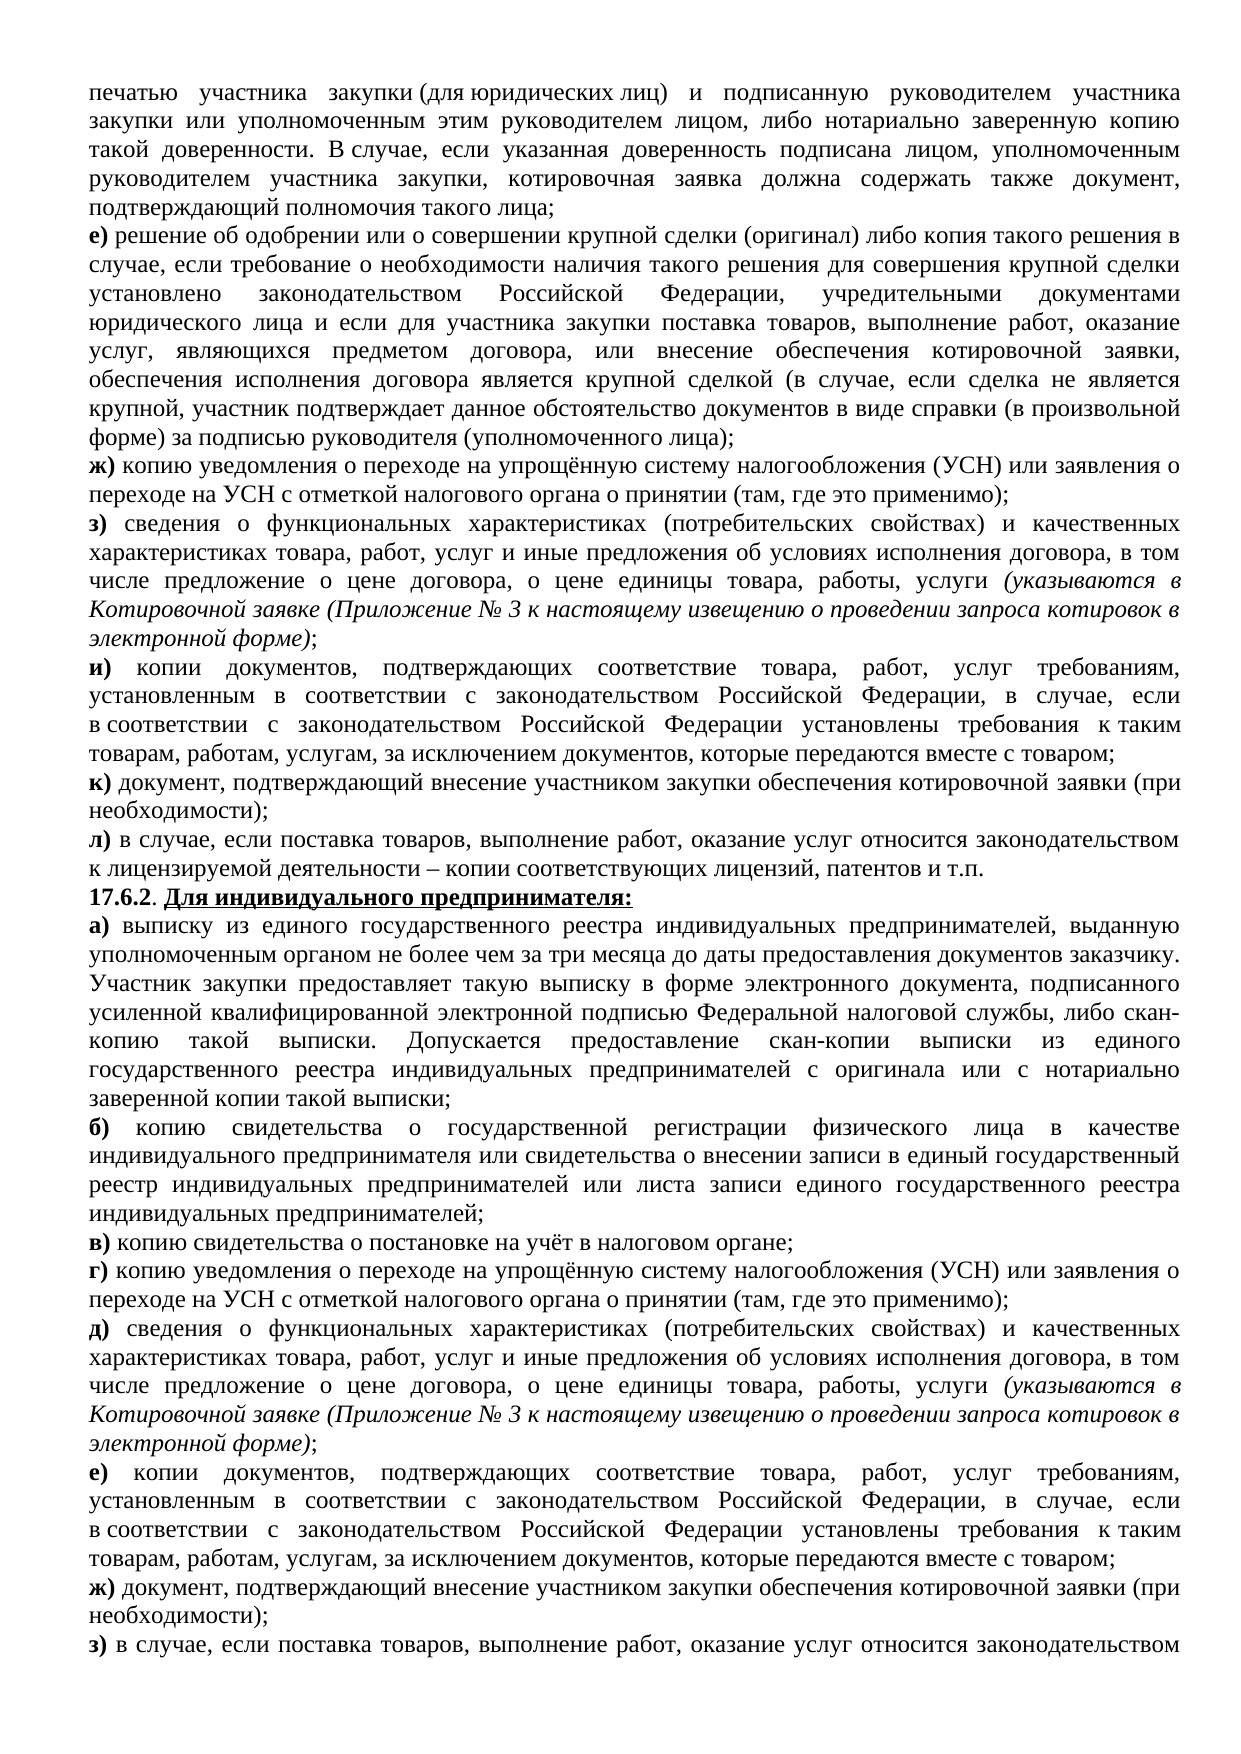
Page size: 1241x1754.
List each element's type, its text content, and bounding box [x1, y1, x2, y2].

text д) сведения о функциональных характеристиках (потребительских свойствах) и качественных характеристиках товара, работ, услуг и иные предложения об условиях исполнения договора, в том числе предложение о цене договора, о цене единицы товара, работы, услуги (указываются в Котировочной заявке (Приложение № 3 к настоящему извещению о проведении запроса котировок в электронной форме); [89, 1313, 1181, 1457]
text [89, 77, 1181, 221]
text а) выписку из единого государственного реестра индивидуальных предпринимателей, выданную уполномоченным органом не более чем за три месяца до даты предоставления документов заказчику. Участник закупки предоставляет такую выписку в форме электронного документа, подписанного усиленной квалифицированной электронной подписью Федеральной налоговой службы, либо скан-копию такой выписки. Допускается предоставление скан-копии выписки из единого государственного реестра индивидуальных предпринимателей с оригинала или с нотариально заверенной копии такой выписки; [89, 911, 1181, 1112]
text г) копию уведомления о переходе на упрощённую систему налогообложения (УСН) или заявления о переходе на УСН с отметкой налогового органа о принятии (там, где это применимо); [89, 1256, 1181, 1313]
text ж) документ, подтверждающий внесение участником закупки обеспечения котировочной заявки (при необходимости); [89, 1572, 1181, 1629]
text в) копию свидетельства о постановке на учёт в налоговом органе; [89, 1227, 1181, 1256]
text ж) копию уведомления о переходе на упрощённую систему налогообложения (УСН) или заявления о переходе на УСН с отметкой налогового органа о принятии (там, где это применимо); [89, 451, 1181, 508]
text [89, 1629, 1181, 1658]
text и) копии документов, подтверждающих соответствие товара, работ, услуг требованиям, установленным в соответствии с законодательством Российской Федерации, в случае, если в соответствии с законодательством Российской Федерации установлены требования к таким товарам, работам, услугам, за исключением документов, которые передаются вместе с товаром; [89, 652, 1181, 767]
text к) документ, подтверждающий внесение участником закупки обеспечения котировочной заявки (при необходимости); [89, 767, 1181, 824]
text е) решение об одобрении или о совершении крупной сделки (оригинал) либо копия такого решения в случае, если требование о необходимости наличия такого решения для совершения крупной сделки установлено законодательством Российской Федерации, учредительными документами юридического лица и если для участника закупки поставка товаров, выполнение работ, оказание услуг, являющихся предметом договора, или внесение обеспечения котировочной заявки, обеспечения исполнения договора является крупной сделкой (в случае, если сделка не является крупной, участник подтверждает данное обстоятельство документов в виде справки (в произвольной форме) за подписью руководителя (уполномоченного лица); [89, 221, 1181, 451]
text л) в случае, если поставка товаров, выполнение работ, оказание услуг относится законодательством к лицензируемой деятельности – копии соответствующих лицензий, патентов и т.п. [89, 824, 1181, 882]
text 17.6.2. Для индивидуального предпринимателя: [89, 882, 1181, 911]
text е) копии документов, подтверждающих соответствие товара, работ, услуг требованиям, установленным в соответствии с законодательством Российской Федерации, в случае, если в соответствии с законодательством Российской Федерации установлены требования к таким товарам, работам, услугам, за исключением документов, которые передаются вместе с товаром; [89, 1457, 1181, 1572]
text б) копию свидетельства о государственной регистрации физического лица в качестве индивидуального предпринимателя или свидетельства о внесении записи в единый государственный реестр индивидуальных предпринимателей или листа записи единого государственного реестра индивидуальных предпринимателей; [89, 1112, 1181, 1227]
text з) сведения о функциональных характеристиках (потребительских свойствах) и качественных характеристиках товара, работ, услуг и иные предложения об условиях исполнения договора, в том числе предложение о цене договора, о цене единицы товара, работы, услуги (указываются в Котировочной заявке (Приложение № 3 к настоящему извещению о проведении запроса котировок в электронной форме); [89, 508, 1181, 652]
